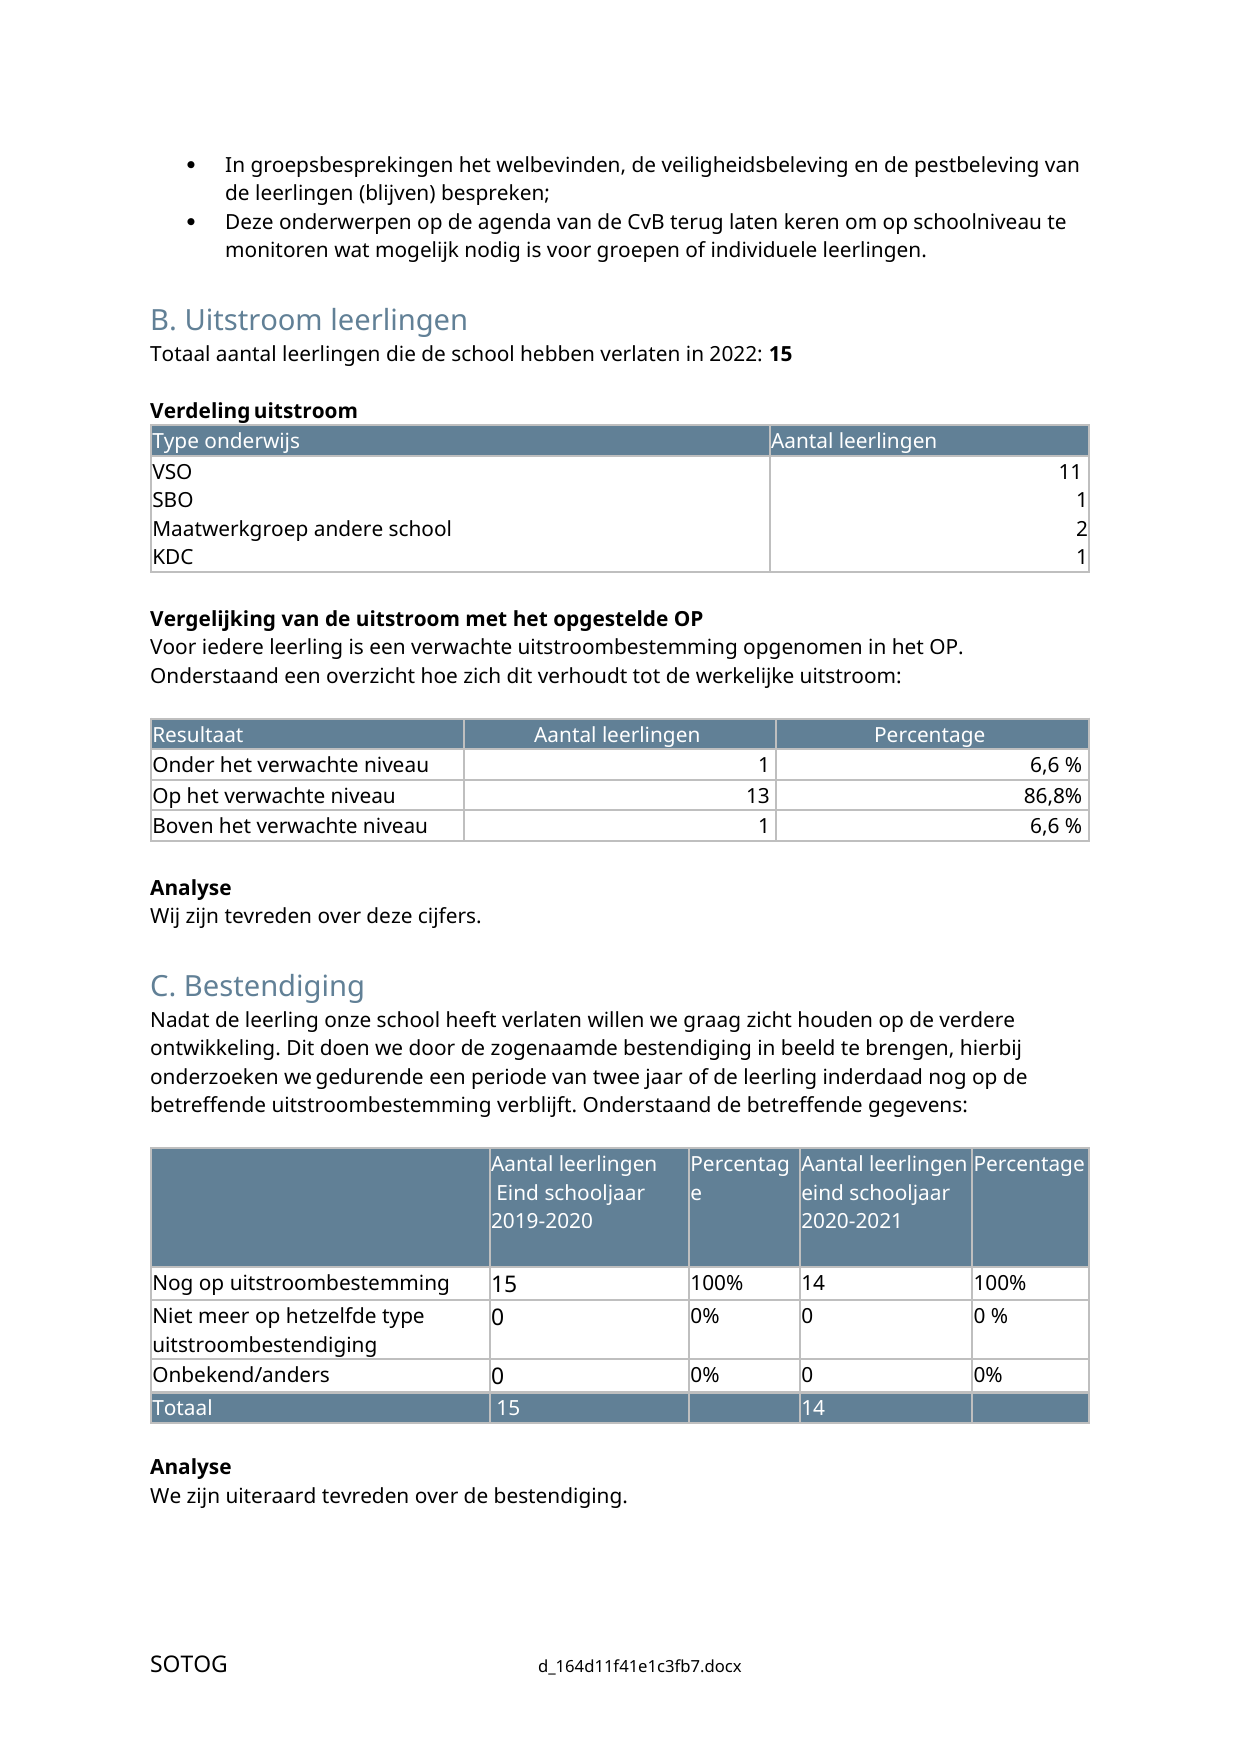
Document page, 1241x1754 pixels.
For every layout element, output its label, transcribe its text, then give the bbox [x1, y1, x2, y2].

table_cell 0 [801, 1301, 971, 1358]
table_cell 13 [465, 781, 775, 809]
text Totaal aantal leerlingen die de school hebben verlaten in 2022: 15 [150, 339, 1090, 367]
text Verdeling uitstroom [150, 396, 1090, 424]
table_cell VSO [152, 457, 769, 485]
text Wij zijn tevreden over deze cijfers. [150, 901, 1090, 930]
table_cell 0 [801, 1360, 971, 1391]
table_header Percentage [777, 720, 1088, 748]
table_cell Op het verwachte niveau [152, 781, 463, 809]
table_cell [973, 1394, 1088, 1422]
text Voor iedere leerling is een verwachte uitstroombestemming opgenomen in het OP. Onderstaand een overzicht hoe zich dit verhoudt tot de werkelijke uitstroom: [150, 632, 1090, 689]
subtitle B. Uitstroom leerlingen [150, 299, 1090, 339]
table_cell 0% [690, 1301, 799, 1358]
table_cell 14 [801, 1268, 971, 1299]
table_cell 6,6 % [777, 811, 1088, 840]
table_cell 100% [690, 1268, 799, 1299]
table_cell 100% [973, 1268, 1088, 1299]
list In groepsbesprekingen het welbevinden, de veiligheidsbeleving en de pestbeleving van de leerlingen (blijven) bespreken; [187, 150, 1090, 207]
table_cell 1 [771, 485, 1088, 514]
table_header Resultaat [152, 720, 463, 748]
table_header Percentage [690, 1149, 799, 1266]
text We zijn uiteraard tevreden over de bestendiging. [150, 1481, 1090, 1509]
table_cell Totaal [152, 1394, 489, 1422]
table_header [152, 1149, 489, 1266]
table_cell 0% [973, 1360, 1088, 1391]
table_cell [690, 1394, 799, 1422]
table_cell Niet meer op hetzelfde type uitstroombestendiging [152, 1301, 489, 1358]
table_cell 0 % [973, 1301, 1088, 1358]
table_header Percentage [973, 1149, 1088, 1266]
table_cell 0 [491, 1360, 688, 1391]
table_cell 11 [771, 457, 1088, 485]
text Vergelijking van de uitstroom met het opgestelde OP [150, 604, 1090, 632]
table_header Aantal leerlingen Eind schooljaar 2019-2020 [491, 1149, 688, 1266]
table_header Aantal leerlingen [771, 426, 1088, 455]
table_cell 6,6 % [777, 750, 1088, 779]
table_cell 86,8% [777, 781, 1088, 809]
table_cell 15 [491, 1268, 688, 1299]
table_cell 1 [465, 811, 775, 840]
text Analyse [150, 1452, 1090, 1481]
table_cell 14 [801, 1394, 971, 1422]
table_cell 1 [465, 750, 775, 779]
table_header Aantal leerlingen [465, 720, 775, 748]
table_cell 0% [690, 1360, 799, 1391]
table_header Aantal leerlingen eind schooljaar 2020-2021 [801, 1149, 971, 1266]
table_cell SBO [152, 485, 769, 514]
subtitle C. Bestendiging [150, 965, 1090, 1005]
table_cell 2 1 [771, 514, 1088, 571]
table_cell Onder het verwachte niveau [152, 750, 463, 779]
table_cell Boven het verwachte niveau [152, 811, 463, 840]
table_cell 0 [491, 1301, 688, 1358]
list Deze onderwerpen op de agenda van de CvB terug laten keren om op schoolniveau te monitoren wat mogelijk nodig is voor groepen of individuele leerlingen. [187, 207, 1090, 295]
table_cell Maatwerkgroep andere school KDC [152, 514, 769, 571]
table_cell Nog op uitstroombestemming [152, 1268, 489, 1299]
table_cell Onbekend/anders [152, 1360, 489, 1391]
text Analyse [150, 873, 1090, 901]
text Nadat de leerling onze school heeft verlaten willen we graag zicht houden op de verdere ontwikkeling. Dit doen we door de zogenaamde bestendiging in beeld te brengen, hierbij onderzoeken we gedurende een periode van twee jaar of de leerling inderdaad nog op de betreffende uitstroombestemming verblijft. Onderstaand de betreffende gegevens: [150, 1005, 1090, 1119]
table_header Type onderwijs [152, 426, 769, 455]
table_cell 15 [491, 1394, 688, 1422]
